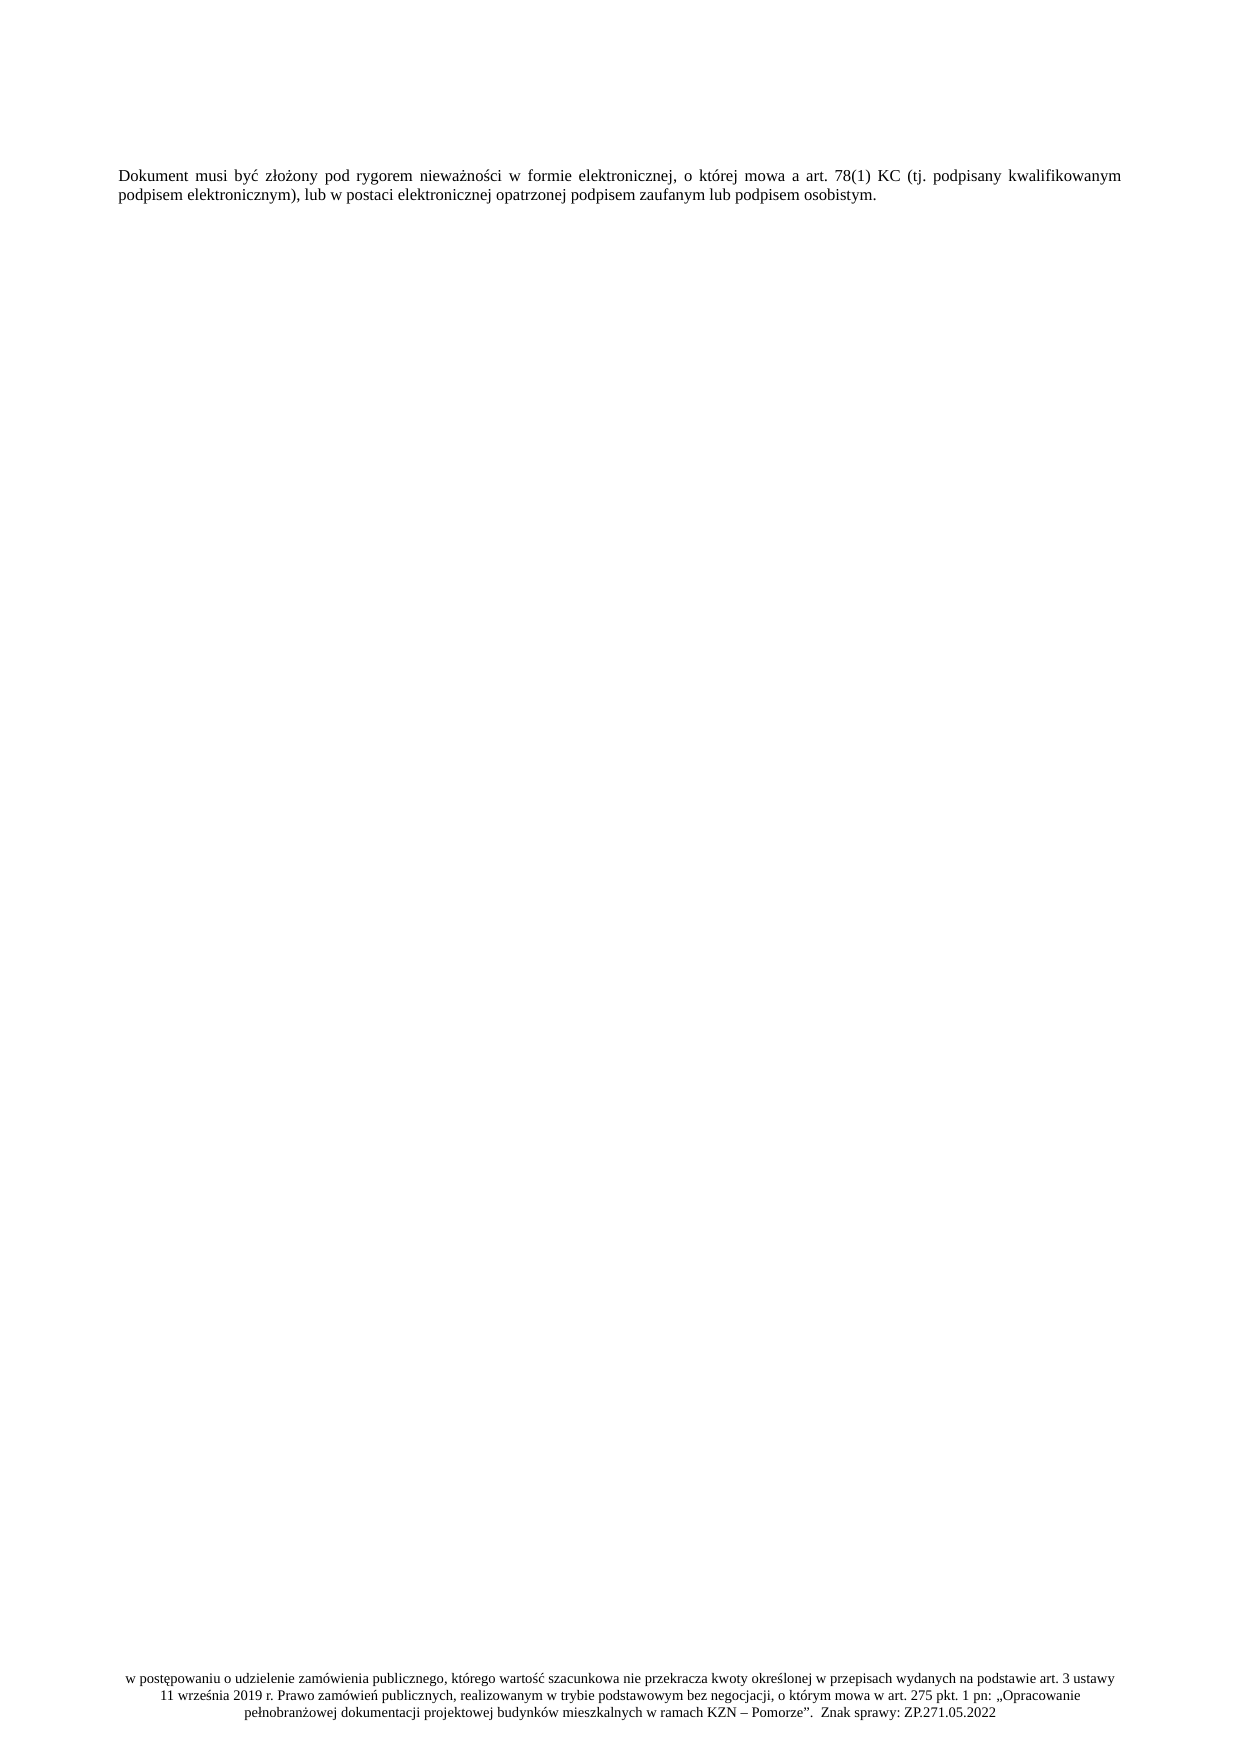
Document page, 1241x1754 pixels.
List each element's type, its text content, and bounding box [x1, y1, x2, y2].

text Dokument musi być złożony pod rygorem nieważności w formie elektronicznej, o której mowa a art. 78(1) KC (tj. podpisany kwalifikowanym podpisem elektronicznym), lub w postaci elektronicznej opatrzonej podpisem zaufanym lub podpisem osobistym. [118, 166, 1122, 204]
